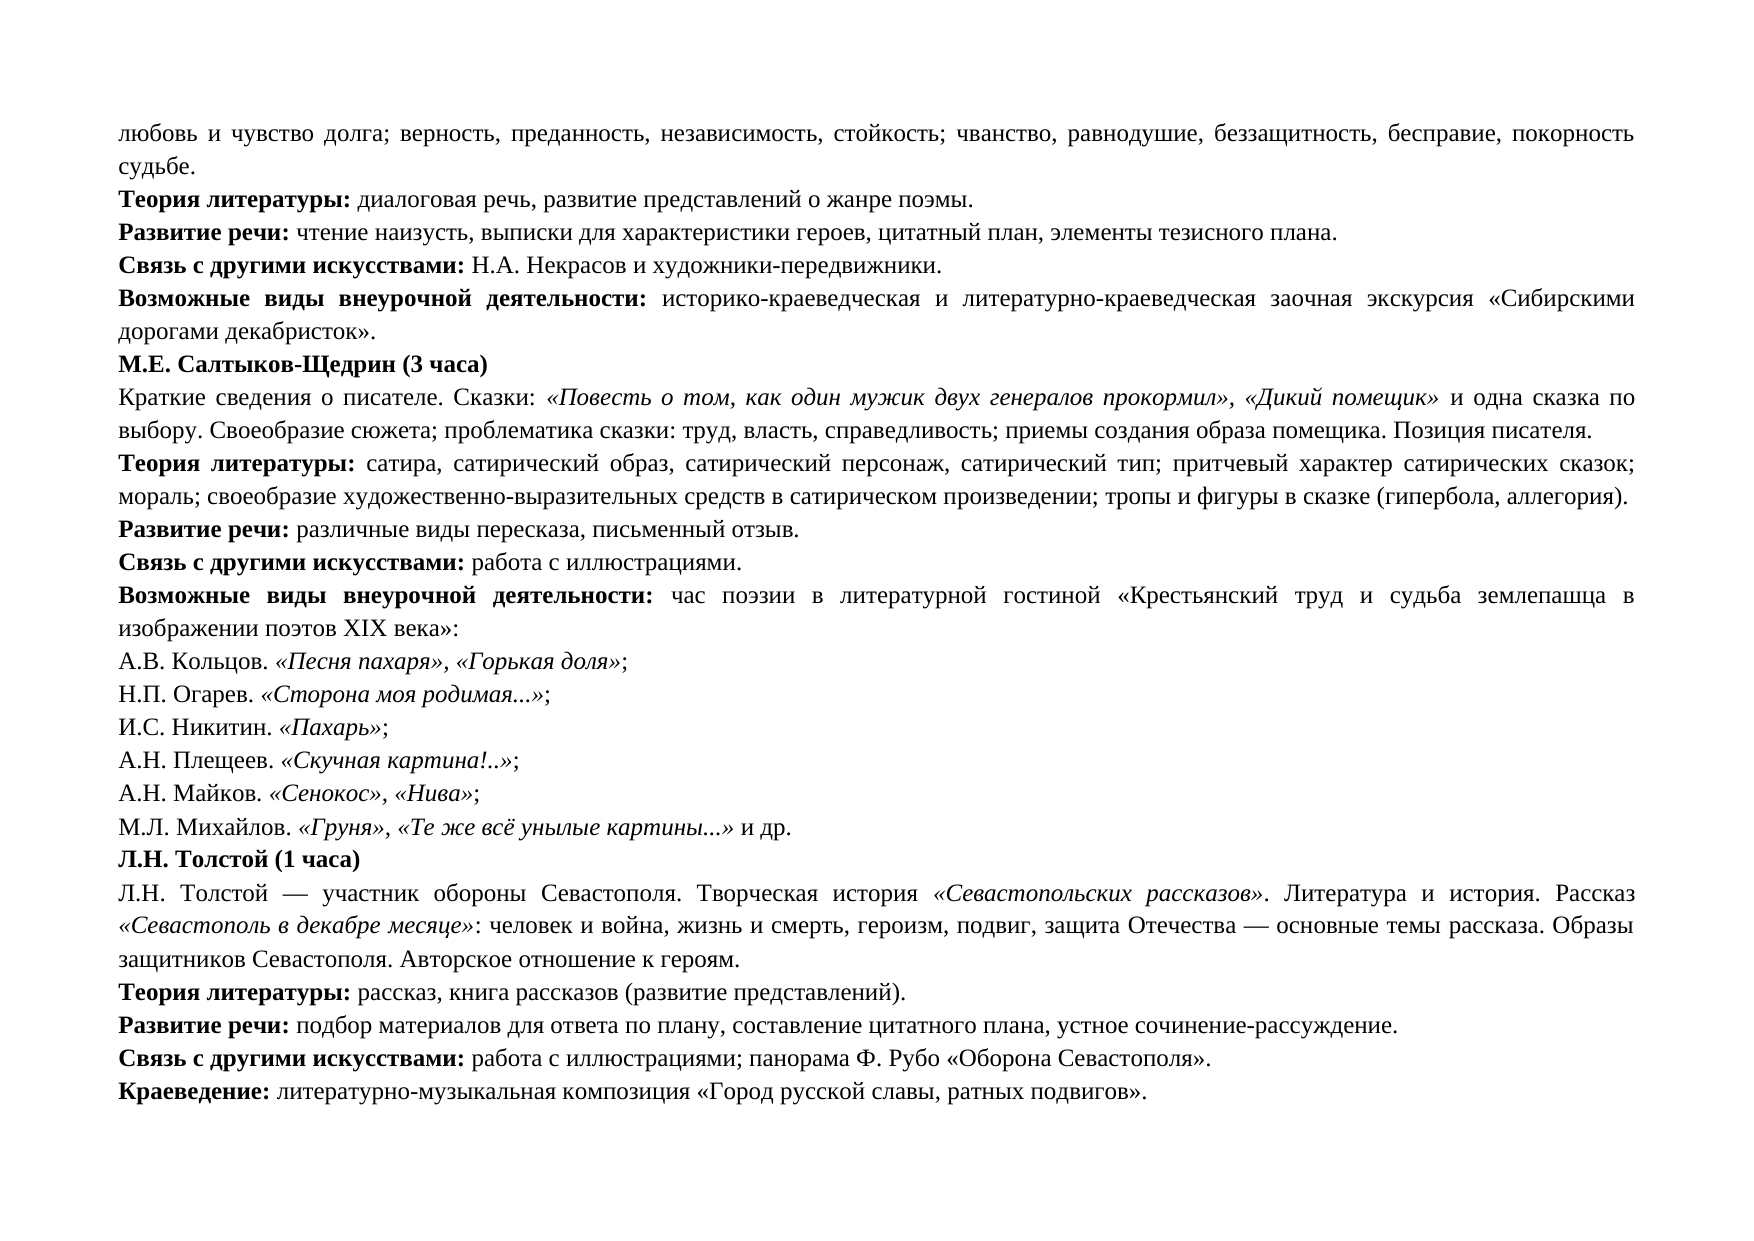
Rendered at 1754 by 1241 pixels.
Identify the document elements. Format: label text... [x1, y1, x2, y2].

text Теория литературы: сатира, сатирический образ, сатирический персонаж, сатирический тип; притчевый характер сатирических сказок; мораль; своеобразие художественно-выразительных средств в сатирическом произведении; тропы и фигуры в сказке (гипербола, аллегория). [118, 448, 1636, 510]
text А.Н. Плещеев. «Скучная картина!..»; [118, 746, 1636, 774]
text Развитие речи: чтение наизусть, выписки для характеристики героев, цитатный план, элементы тезисного плана. [118, 217, 1636, 246]
text М.Е. Салтыков-Щедрин (3 часа) [118, 349, 1636, 378]
text И.С. Никитин. «Пахарь»; [118, 712, 1636, 741]
text Связь с другими искусствами: Н.А. Некрасов и художники-передвижники. [118, 250, 1636, 279]
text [118, 118, 1636, 180]
text Возможные виды внеурочной деятельности: час поэзии в литературной гостиной «Крестьянский труд и судьба землепашца в изображении поэтов ХIХ века»: [118, 580, 1636, 642]
text Связь с другими искусствами: работа с иллюстрациями. [118, 547, 1636, 576]
text Краткие сведения о писателе. Сказки: «Повесть о том, как один мужик двух генералов прокормил», «Дикий помещик» и одна сказка по выбору. Своеобразие сюжета; проблематика сказки: труд, власть, справедливость; приемы создания образа помещика. Позиция писателя. [118, 382, 1636, 444]
text М.Л. Михайлов. «Груня», «Те же всё унылые картины...» и др. [118, 812, 1636, 840]
text Л.Н. Толстой (1 часа) [118, 844, 1636, 873]
text Теория литературы: рассказ, книга рассказов (развитие представлений). [118, 977, 1636, 1005]
text Связь с другими искусствами: работа с иллюстрациями; панорама Ф. Рубо «Оборона Севастополя». [118, 1043, 1636, 1071]
text А.Н. Майков. «Сенокос», «Нива»; [118, 778, 1636, 807]
text Развитие речи: подбор материалов для ответа по плану, составление цитатного плана, устное сочинение-рассуждение. [118, 1010, 1636, 1038]
text А.В. Кольцов. «Песня пахаря», «Горькая доля»; [118, 646, 1636, 675]
text Л.Н. Толстой — участник обороны Севастополя. Творческая история «Севастопольских рассказов». Литература и история. Рассказ «Севастополь в декабре месяце»: человек и война, жизнь и смерть, героизм, подвиг, защита Отечества — основные темы рассказа. Образы защитников Севастополя. Авторское отношение к героям. [118, 878, 1636, 972]
text Краеведение: литературно-музыкальная композиция «Город русской славы, ратных подвигов». [118, 1076, 1636, 1104]
text Развитие речи: различные виды пересказа, письменный отзыв. [118, 514, 1636, 543]
text Теория литературы: диалоговая речь, развитие представлений о жанре поэмы. [118, 184, 1636, 213]
text Н.П. Огарев. «Сторона моя родимая...»; [118, 679, 1636, 708]
text Возможные виды внеурочной деятельности: историко-краеведческая и литературно-краеведческая заочная экскурсия «Сибирскими дорогами декабристок». [118, 283, 1636, 345]
